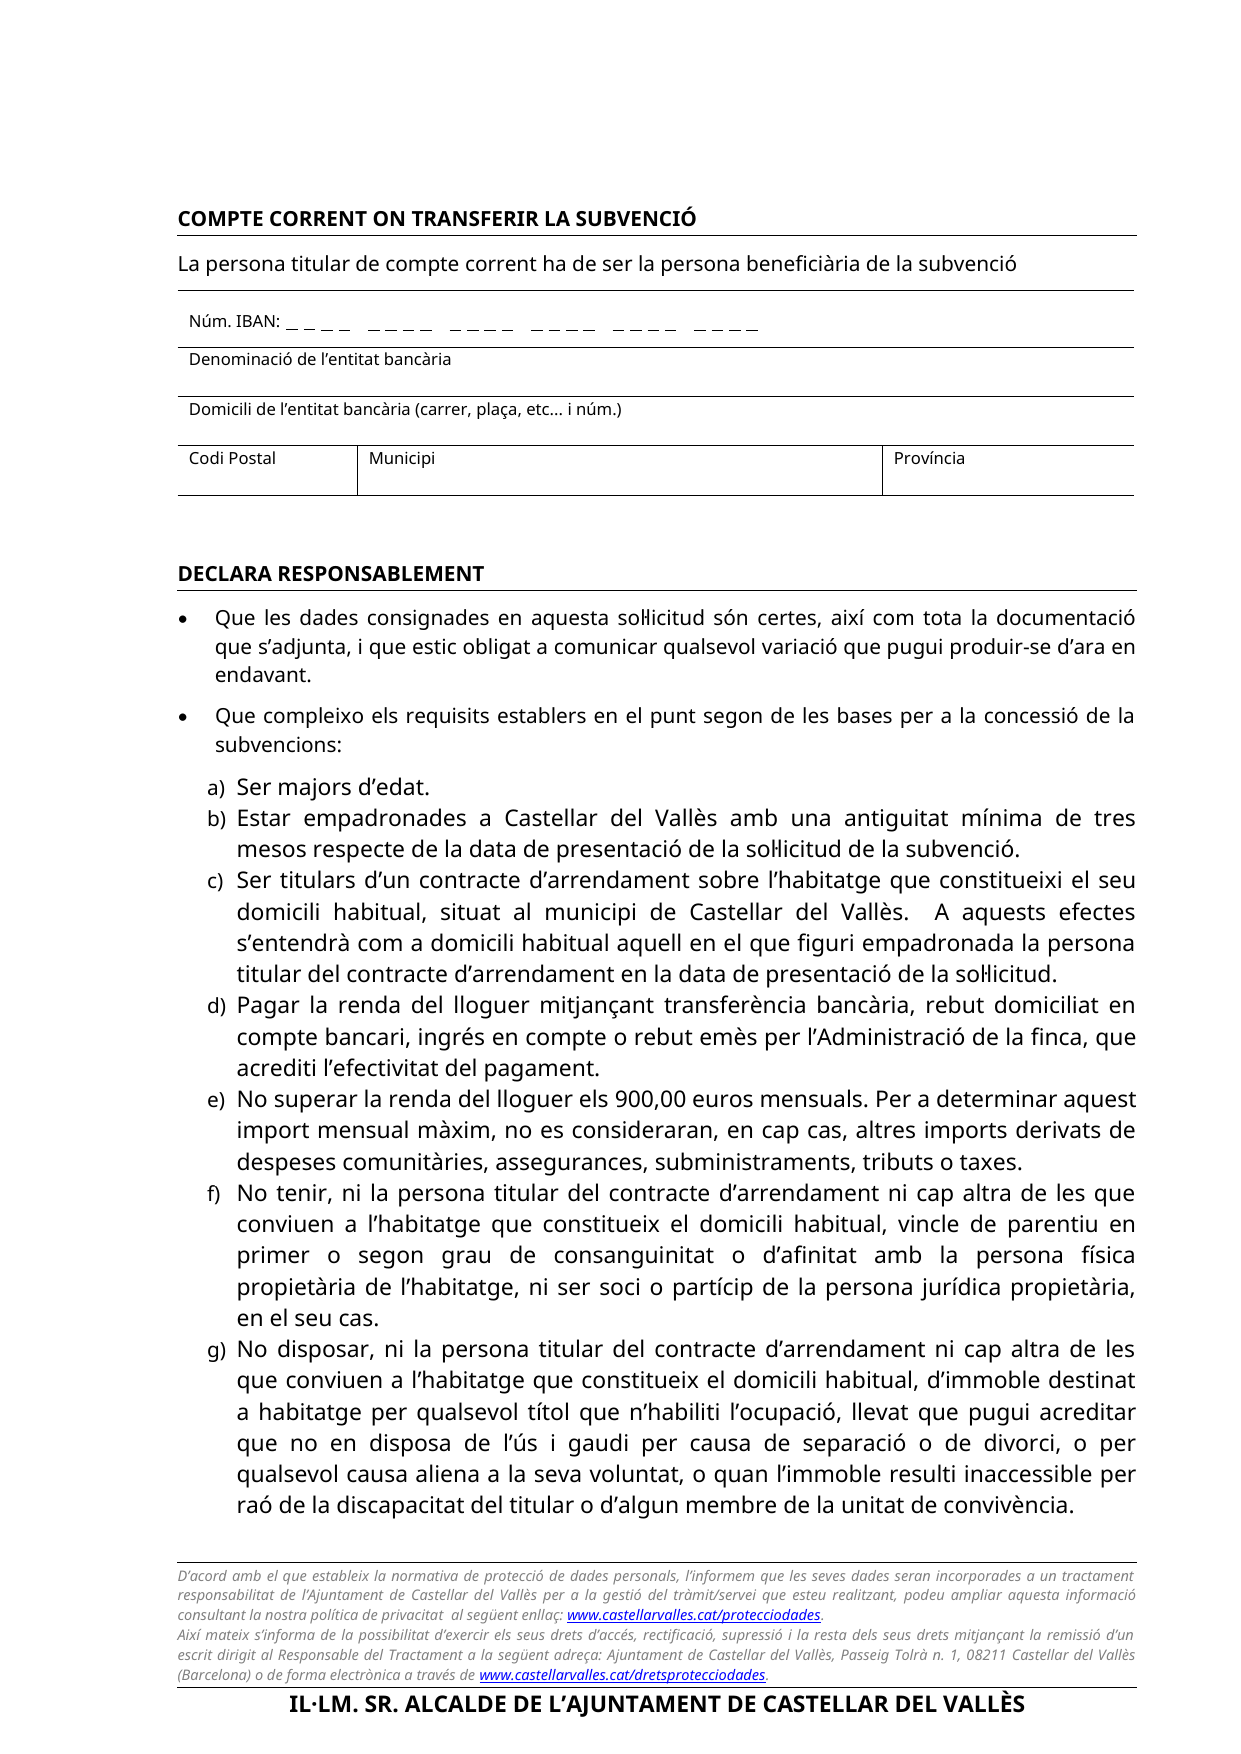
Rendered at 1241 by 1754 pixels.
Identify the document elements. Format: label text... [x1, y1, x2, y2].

list Que compleixo els requisits establers en el punt segon de les bases per a la concessió de la subvencions: [177, 701, 1137, 758]
title DECLARA RESPONSABLEMENT [177, 559, 1137, 590]
list Pagar la renda del lloguer mitjançant transferència bancària, rebut domiciliat en compte bancari, ingrés en compte o rebut emès per l’Administració de la finca, que acrediti l’efectivitat del pagament. [207, 989, 1137, 1083]
text La persona titular de compte corrent ha de ser la persona beneficiària de la subvenció [177, 249, 1137, 277]
table_header Núm. IBAN: [178, 291, 1134, 347]
list No tenir, ni la persona titular del contracte d’arrendament ni cap altra de les que conviuen a l’habitatge que constitueix el domicili habitual, vincle de parentiu en primer o segon grau de consanguinitat o d’afinitat amb la persona física propietària de l’habitatge, ni ser soci o partícip de la persona jurídica propietària, en el seu cas. [207, 1177, 1137, 1333]
list No superar la renda del lloguer els 900,00 euros mensuals. Per a determinar aquest import mensual màxim, no es consideraran, en cap cas, altres imports derivats de despeses comunitàries, assegurances, subministraments, tributs o taxes. [207, 1083, 1137, 1177]
list No disposar, ni la persona titular del contracte d’arrendament ni cap altra de les que conviuen a l’habitatge que constitueix el domicili habitual, d’immoble destinat a habitatge per qualsevol títol que n’habiliti l’ocupació, llevat que pugui acreditar que no en disposa de l’ús i gaudi per causa de separació o de divorci, o per qualsevol causa aliena a la seva voluntat, o quan l’immoble resulti inaccessible per raó de la discapacitat del titular o d’algun membre de la unitat de convivència. [207, 1333, 1137, 1521]
list Ser titulars d’un contracte d’arrendament sobre l’habitatge que constitueixi el seu domicili habitual, situat al municipi de Castellar del Vallès. A aquests efectes s’entendrà com a domicili habitual aquell en el que figuri empadronada la persona titular del contracte d’arrendament en la data de presentació de la sol·licitud. [207, 864, 1137, 989]
table_cell Província [883, 446, 1134, 495]
list Estar empadronades a Castellar del Vallès amb una antiguitat mínima de tres mesos respecte de la data de presentació de la sol·licitud de la subvenció. [207, 802, 1137, 864]
table_cell Domicili de l’entitat bancària (carrer, plaça, etc... i núm.) [178, 397, 1134, 445]
table_cell Municipi [358, 446, 882, 495]
table_cell Codi Postal [178, 446, 357, 495]
title COMPTE CORRENT ON TRANSFERIR LA SUBVENCIÓ [177, 204, 1137, 235]
list Que les dades consignades en aquesta sol·licitud són certes, així com tota la documentació que s’adjunta, i que estic obligat a comunicar qualsevol variació que pugui produir-se d’ara en endavant. [177, 603, 1137, 689]
list Ser majors d’edat. [207, 771, 1137, 802]
table_cell Denominació de l’entitat bancària [178, 348, 1134, 396]
